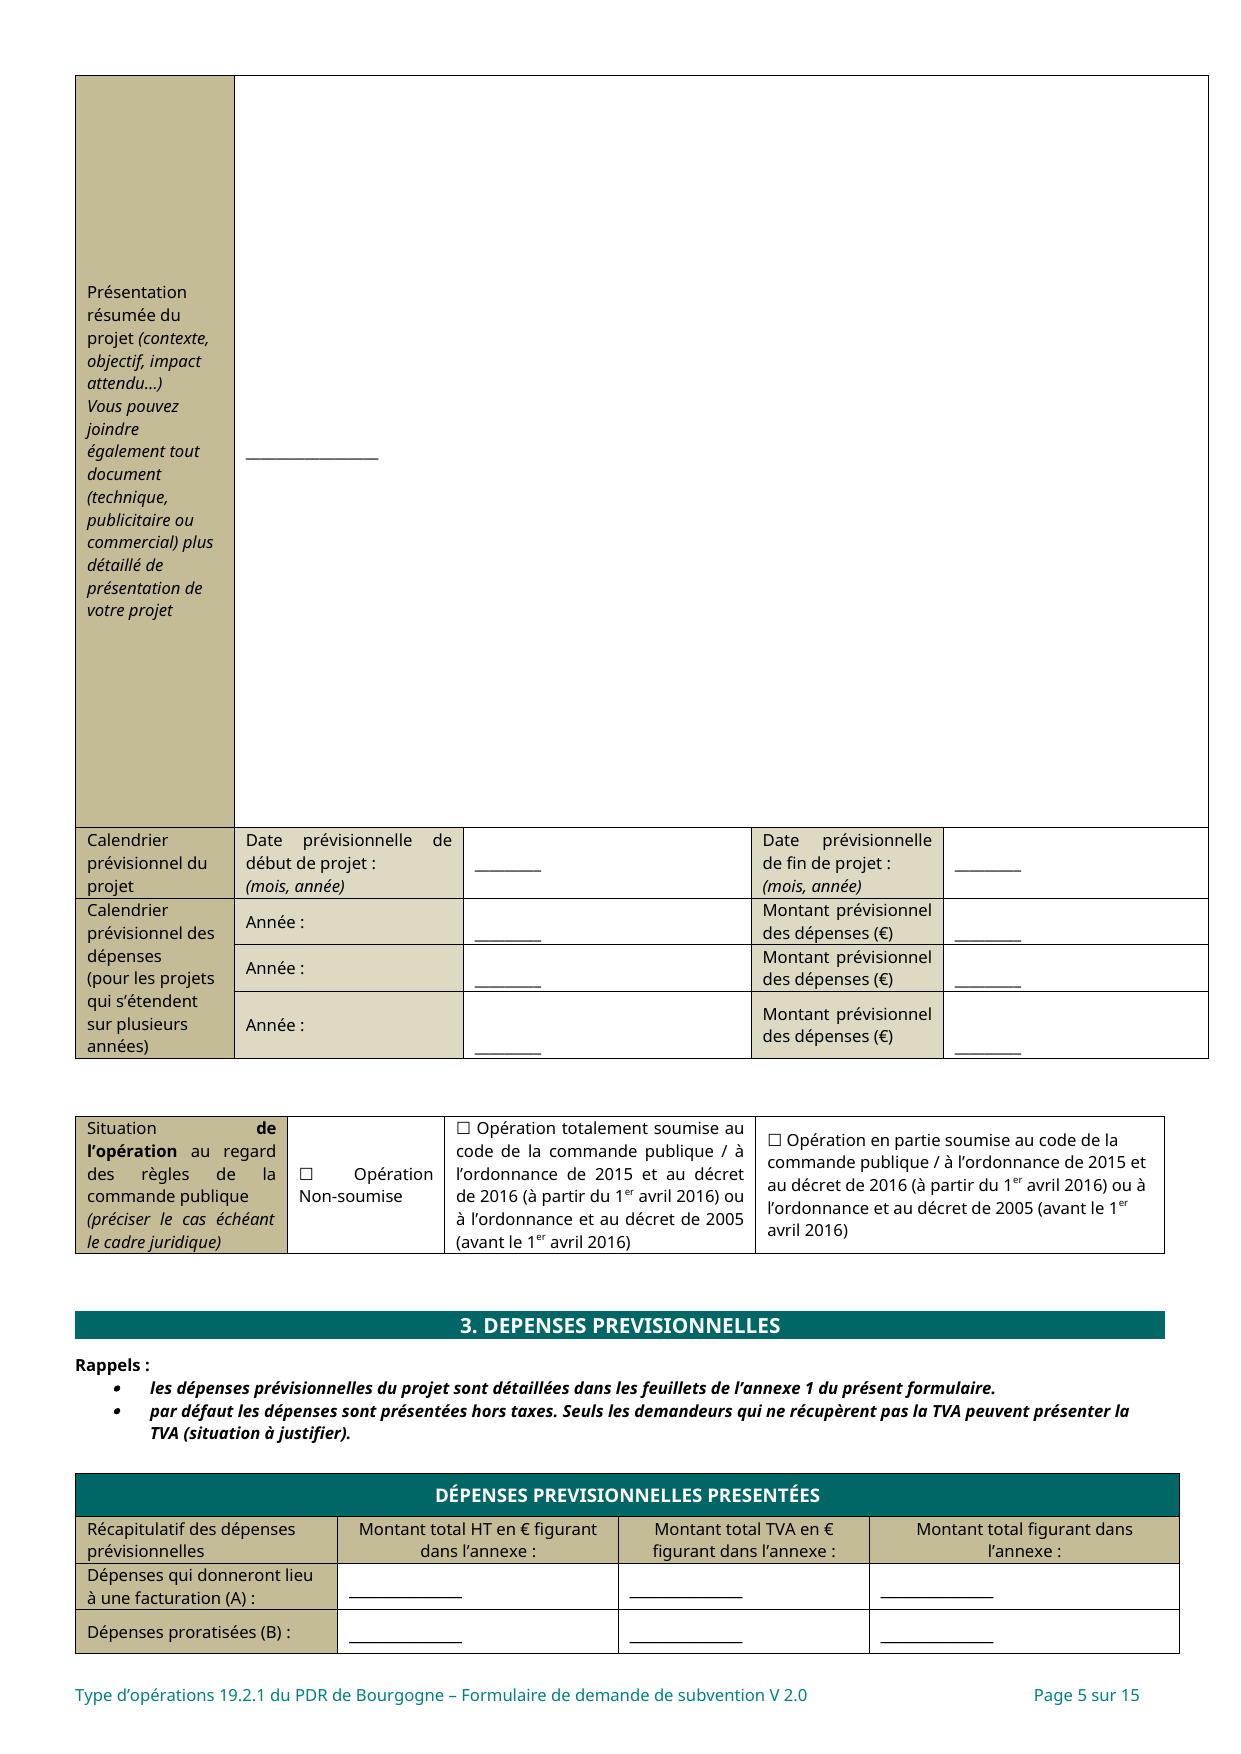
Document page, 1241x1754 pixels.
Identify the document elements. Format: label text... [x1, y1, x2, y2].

table_cell Dépenses qui donneront lieu à une facturation (A) : [76, 1564, 337, 1609]
table_cell Récapitulatif des dépenses prévisionnelles [76, 1517, 337, 1563]
table_cell Date prévisionnelle de début de projet : (mois, année) [235, 828, 463, 898]
table_cell Montant total figurant dans l’annexe : [870, 1517, 1179, 1563]
table_cell Calendrier prévisionnel du projet [76, 828, 234, 898]
table_cell Année : [235, 992, 463, 1058]
table_cell [338, 1610, 618, 1653]
table_cell [235, 76, 1208, 827]
table_cell Date prévisionnelle de fin de projet : (mois, année) [752, 828, 943, 898]
table_header Opération totalement soumise au code de la commande publique / à l’ordonnance de 2015 et au décret de 2016 (à partir du 1er avril 2016) ou à l’ordonnance et au décret de 2005 (avant le 1er avril 2016) [445, 1117, 755, 1253]
table_cell [338, 1564, 618, 1609]
table_cell Année : [235, 899, 463, 944]
table_header Opération en partie soumise au code de la commande publique / à l’ordonnance de 2015 et au décret de 2016 (à partir du 1er avril 2016) ou à l’ordonnance et au décret de 2005 (avant le 1er avril 2016) [756, 1117, 1164, 1253]
table_header Dépenses previsionnelles presentées [76, 1474, 1179, 1516]
table_cell [870, 1610, 1179, 1653]
table_cell Montant prévisionnel des dépenses (€) [752, 945, 943, 991]
table_cell [619, 1610, 869, 1653]
table_cell [944, 945, 1208, 991]
table_cell Présentation résumée du projet (contexte, objectif, impact attendu…) Vous pouvez joindre également tout document (technique, publicitaire ou commercial) plus détaillé de présentation de votre projet [76, 76, 234, 827]
table_cell [464, 828, 751, 898]
text 3. depenses previsionnelles [75, 1311, 1165, 1339]
table_cell [870, 1564, 1179, 1609]
table_header Opération Non-soumise [288, 1117, 444, 1253]
table_cell Montant prévisionnel des dépenses (€) [752, 899, 943, 944]
list par défaut les dépenses sont présentées hors taxes. Seuls les demandeurs qui ne récupèrent pas la TVA peuvent présenter la TVA (situation à justifier). [112, 1399, 1165, 1444]
table_cell [619, 1564, 869, 1609]
table_cell [464, 899, 751, 944]
table_cell [944, 899, 1208, 944]
table_cell Dépenses proratisées (B) : [76, 1610, 337, 1653]
table_cell [464, 945, 751, 991]
text Rappels : [75, 1354, 1165, 1376]
table_cell Année : [235, 945, 463, 991]
table_header Situation de l’opération au regard des règles de la commande publique (préciser le cas échéant le cadre juridique) [76, 1117, 287, 1253]
table_cell [944, 992, 1208, 1058]
table_cell [464, 992, 751, 1058]
table_cell Montant total TVA en € figurant dans l’annexe : [619, 1517, 869, 1563]
table_cell Montant prévisionnel des dépenses (€) [752, 992, 943, 1058]
table_cell Calendrier prévisionnel des dépenses (pour les projets qui s’étendent sur plusieurs années) [76, 899, 234, 1058]
table_cell Montant total HT en € figurant dans l’annexe : [338, 1517, 618, 1563]
list les dépenses prévisionnelles du projet sont détaillées dans les feuillets de l’annexe 1 du présent formulaire. [112, 1376, 1165, 1399]
table_cell [944, 828, 1208, 898]
